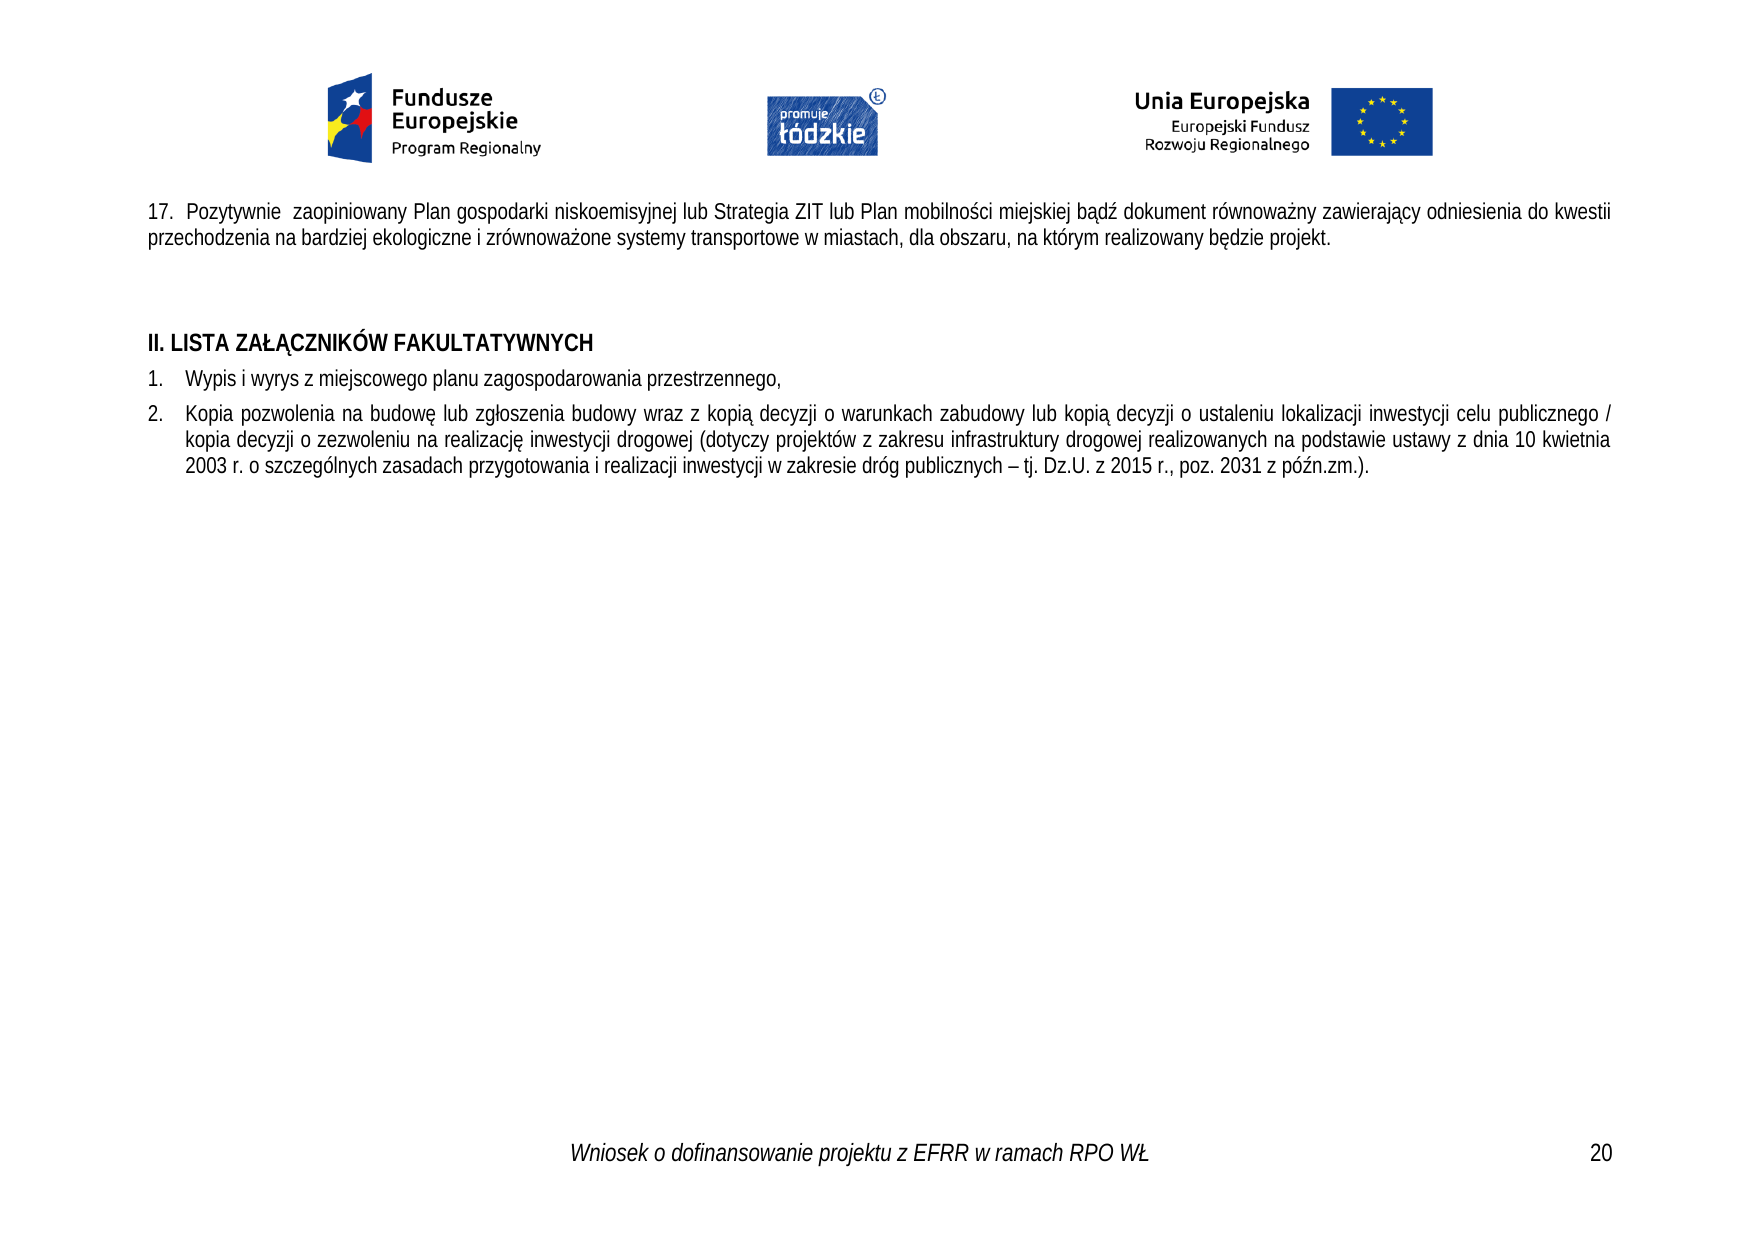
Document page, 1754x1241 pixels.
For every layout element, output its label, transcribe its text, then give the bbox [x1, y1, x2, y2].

text II. LISTA ZAŁĄCZNIKÓW FAKULTATYWNYCH [148, 328, 1612, 357]
picture [327, 73, 1433, 163]
text 17. Pozytywnie zaopiniowany Plan gospodarki niskoemisyjnej lub Strategia ZIT lub Plan mobilności miejskiej bądź dokument równoważny zawierający odniesienia do kwestii przechodzenia na bardziej ekologiczne i zrównoważone systemy transportowe w miastach, dla obszaru, na którym realizowany będzie projekt. [148, 198, 1612, 250]
list Kopia pozwolenia na budowę lub zgłoszenia budowy wraz z kopią decyzji o warunkach zabudowy lub kopią decyzji o ustaleniu lokalizacji inwestycji celu publicznego / kopia decyzji o zezwoleniu na realizację inwestycji drogowej (dotyczy projektów z zakresu infrastruktury drogowej realizowanych na podstawie ustawy z dnia 10 kwietnia 2003 r. o szczególnych zasadach przygotowania i realizacji inwestycji w zakresie dróg publicznych – tj. Dz.U. z 2015 r., poz. 2031 z późn.zm.). [148, 400, 1612, 479]
list Wypis i wyrys z miejscowego planu zagospodarowania przestrzennego, [148, 365, 1612, 391]
